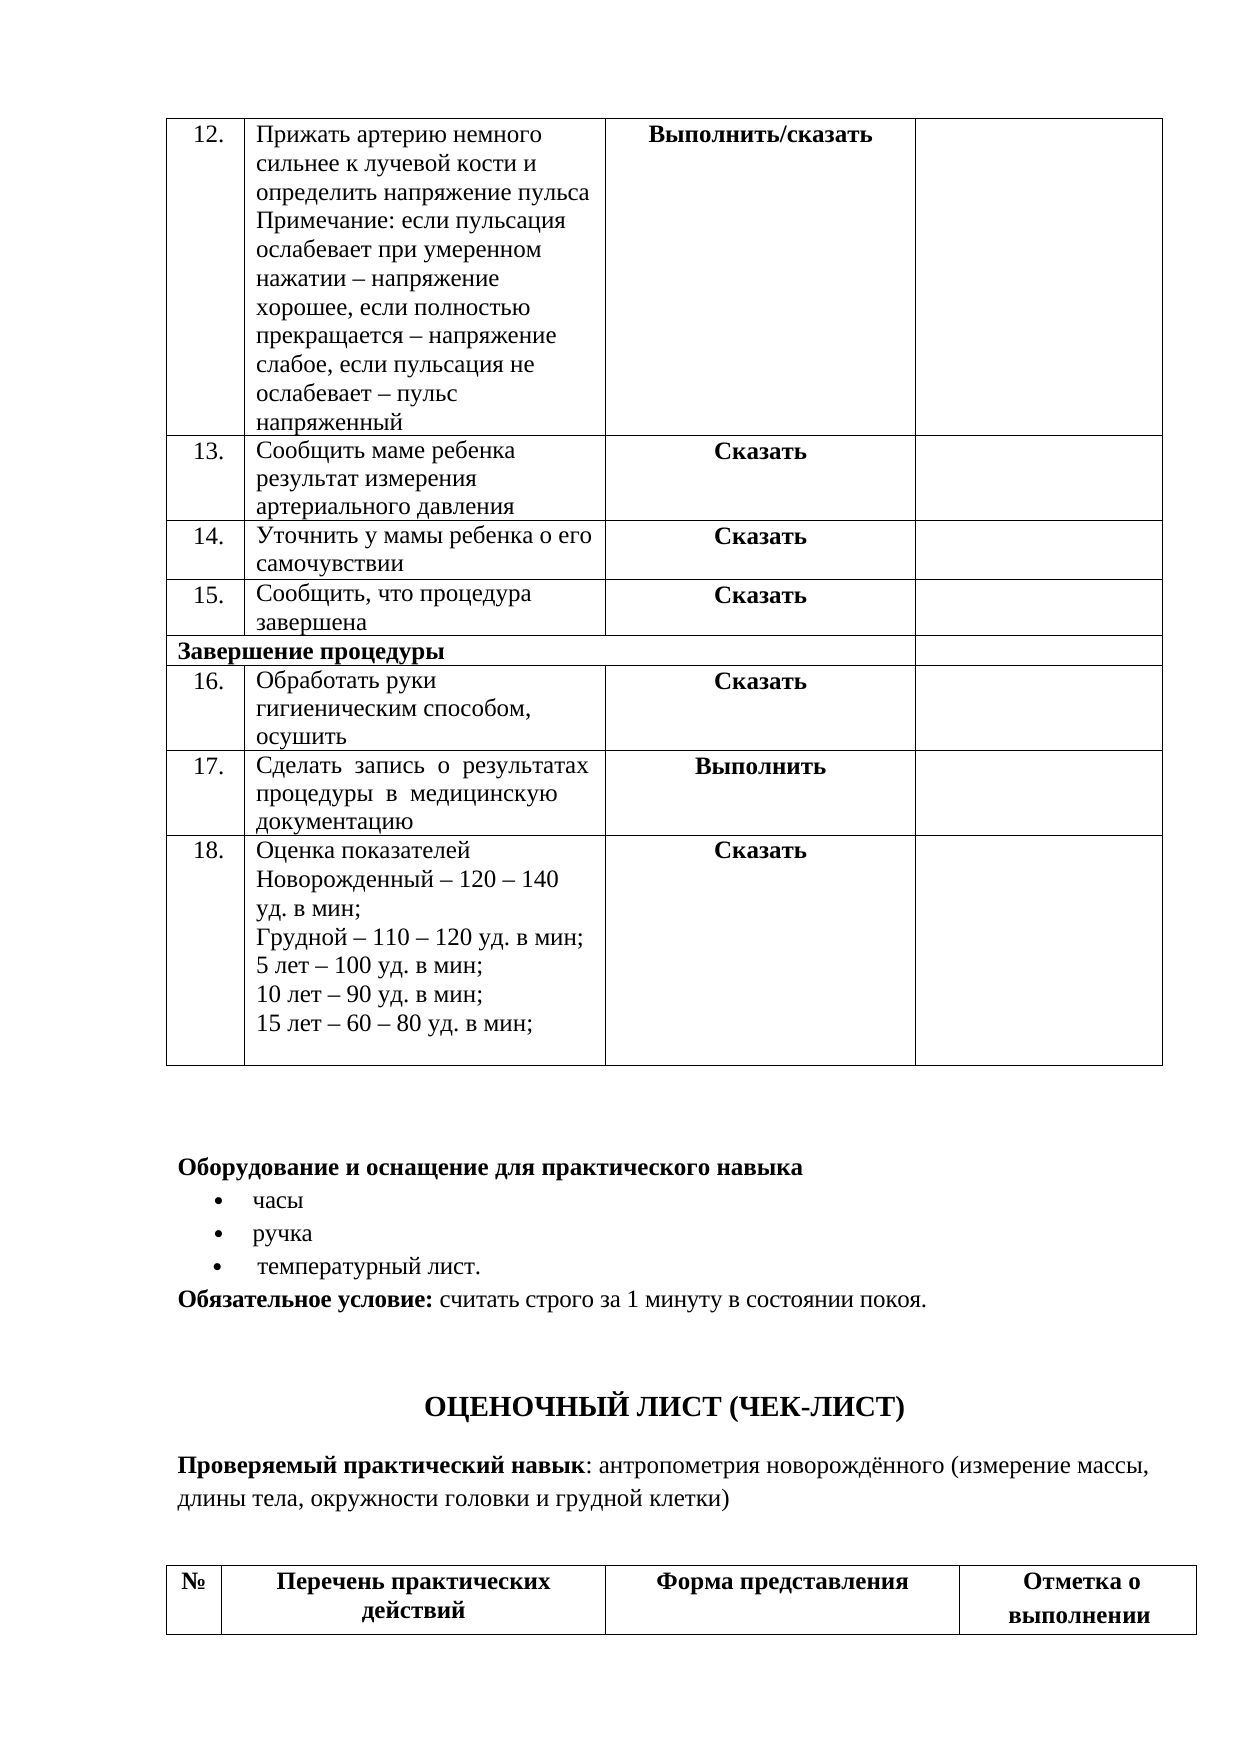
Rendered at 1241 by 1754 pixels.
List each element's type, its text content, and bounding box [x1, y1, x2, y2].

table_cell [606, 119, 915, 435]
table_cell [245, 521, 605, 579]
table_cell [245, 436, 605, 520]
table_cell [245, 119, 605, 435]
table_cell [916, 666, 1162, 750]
text Оборудование и оснащение для практического навыка [177, 1152, 1152, 1181]
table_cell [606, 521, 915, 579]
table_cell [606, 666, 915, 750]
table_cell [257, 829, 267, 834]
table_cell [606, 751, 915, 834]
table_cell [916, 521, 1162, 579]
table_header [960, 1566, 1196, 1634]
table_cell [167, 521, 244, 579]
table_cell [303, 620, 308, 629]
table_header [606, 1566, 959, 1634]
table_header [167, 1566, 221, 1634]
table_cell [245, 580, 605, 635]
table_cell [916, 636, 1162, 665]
text Обязательное условие: считать строго за 1 минуту в состоянии покоя. [177, 1284, 1152, 1313]
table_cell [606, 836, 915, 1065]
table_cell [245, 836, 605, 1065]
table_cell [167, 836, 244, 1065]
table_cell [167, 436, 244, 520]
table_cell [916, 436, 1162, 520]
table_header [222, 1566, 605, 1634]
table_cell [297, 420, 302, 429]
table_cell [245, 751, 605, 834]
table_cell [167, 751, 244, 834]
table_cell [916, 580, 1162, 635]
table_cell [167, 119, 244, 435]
list температурный лист. [213, 1251, 1152, 1280]
text Проверяемый практический навык: антропометрия новорождённого (измерение массы, длины тела, окружности головки и грудной клетки) [177, 1450, 1152, 1512]
list часы [215, 1185, 1152, 1214]
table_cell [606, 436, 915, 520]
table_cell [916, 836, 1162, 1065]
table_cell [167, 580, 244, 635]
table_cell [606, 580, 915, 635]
list ручка [215, 1218, 1152, 1247]
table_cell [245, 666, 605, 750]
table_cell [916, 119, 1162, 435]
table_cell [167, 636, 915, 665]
text ОЦЕНОЧНЫЙ ЛИСТ (ЧЕК-ЛИСТ) [177, 1389, 1152, 1422]
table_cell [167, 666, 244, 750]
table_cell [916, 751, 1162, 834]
